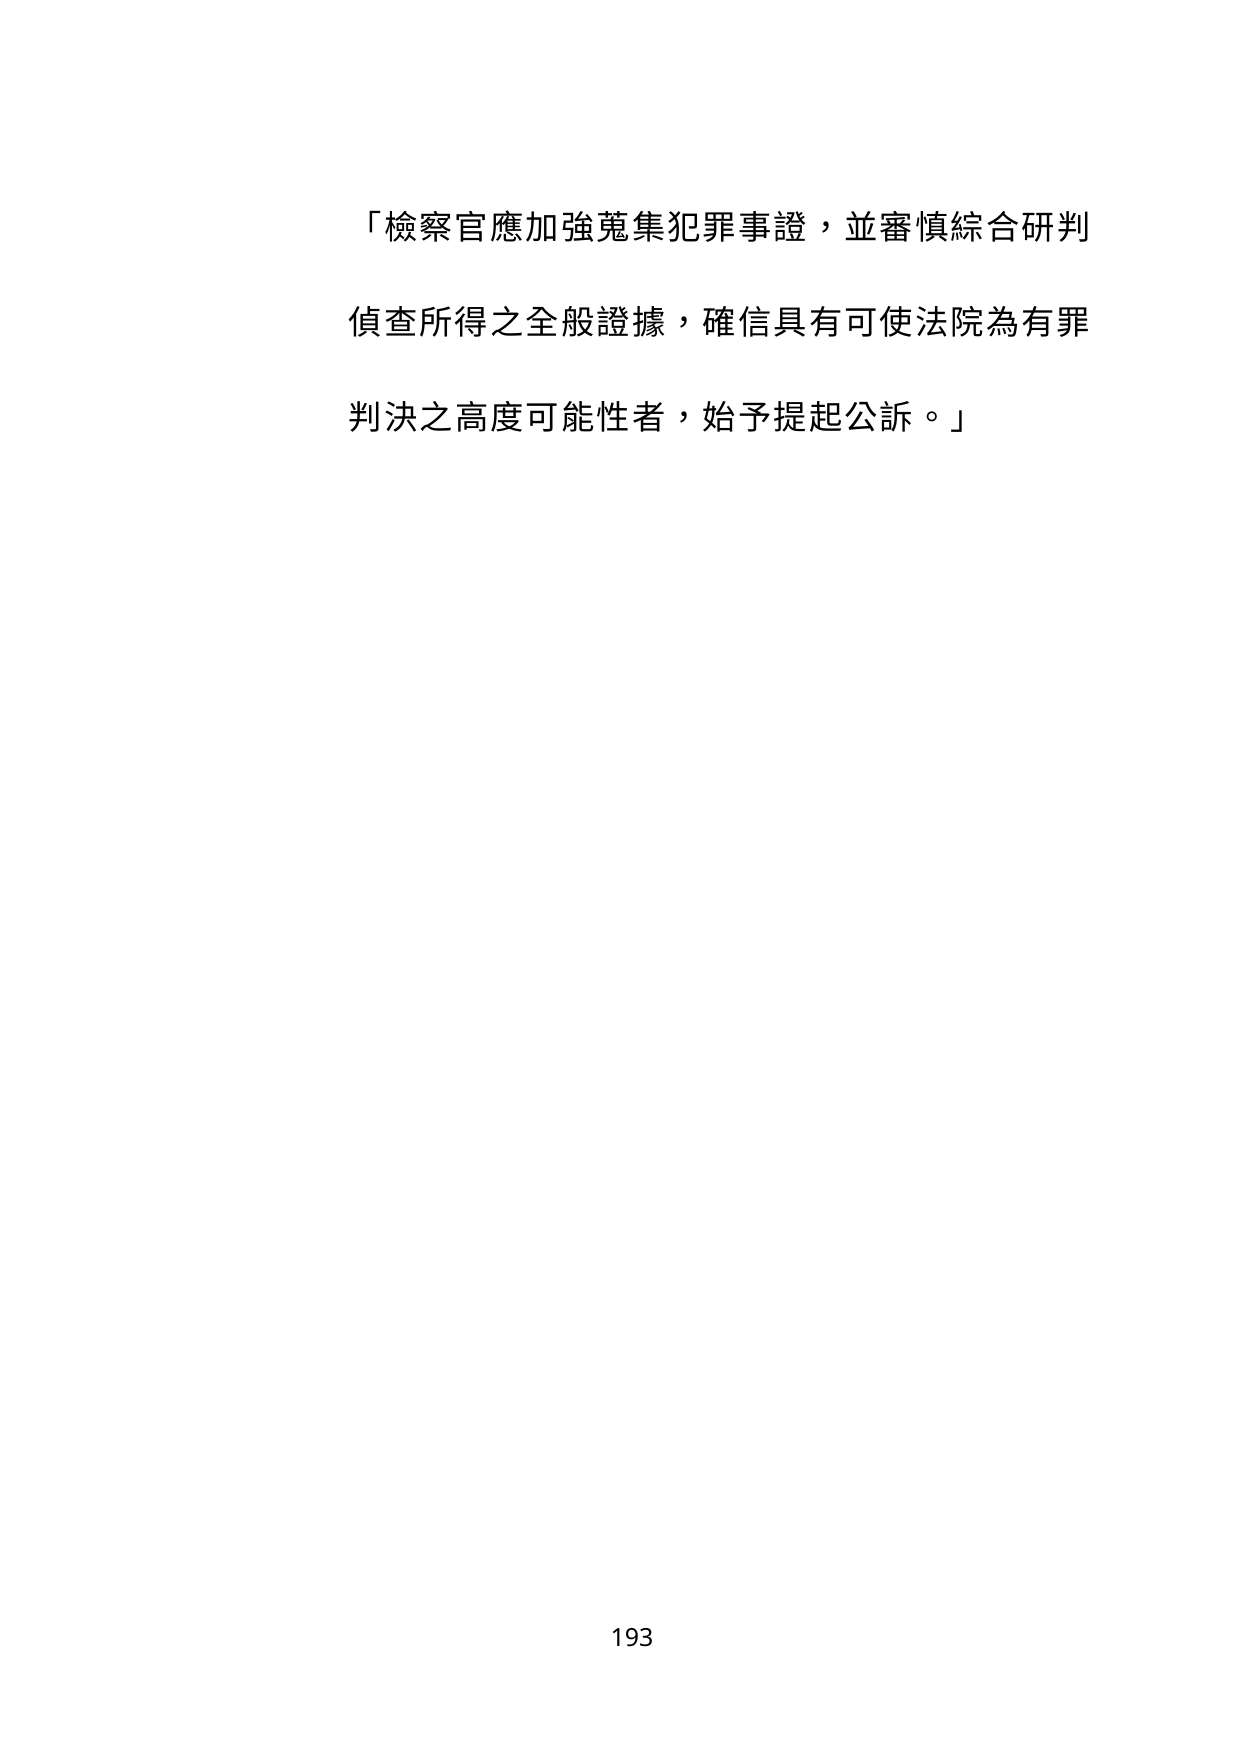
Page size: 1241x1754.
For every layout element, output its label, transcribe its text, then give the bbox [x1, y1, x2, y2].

subtitle 檢察機關妥速辦理刑事案件實施要點第6點規定：「檢察官應加強蒐集犯罪事證，並審慎綜合研判偵查所得之全般證據，確信具有可使法院為有罪判決之高度可能性者，始予提起公訴。」 [242, 177, 1092, 463]
